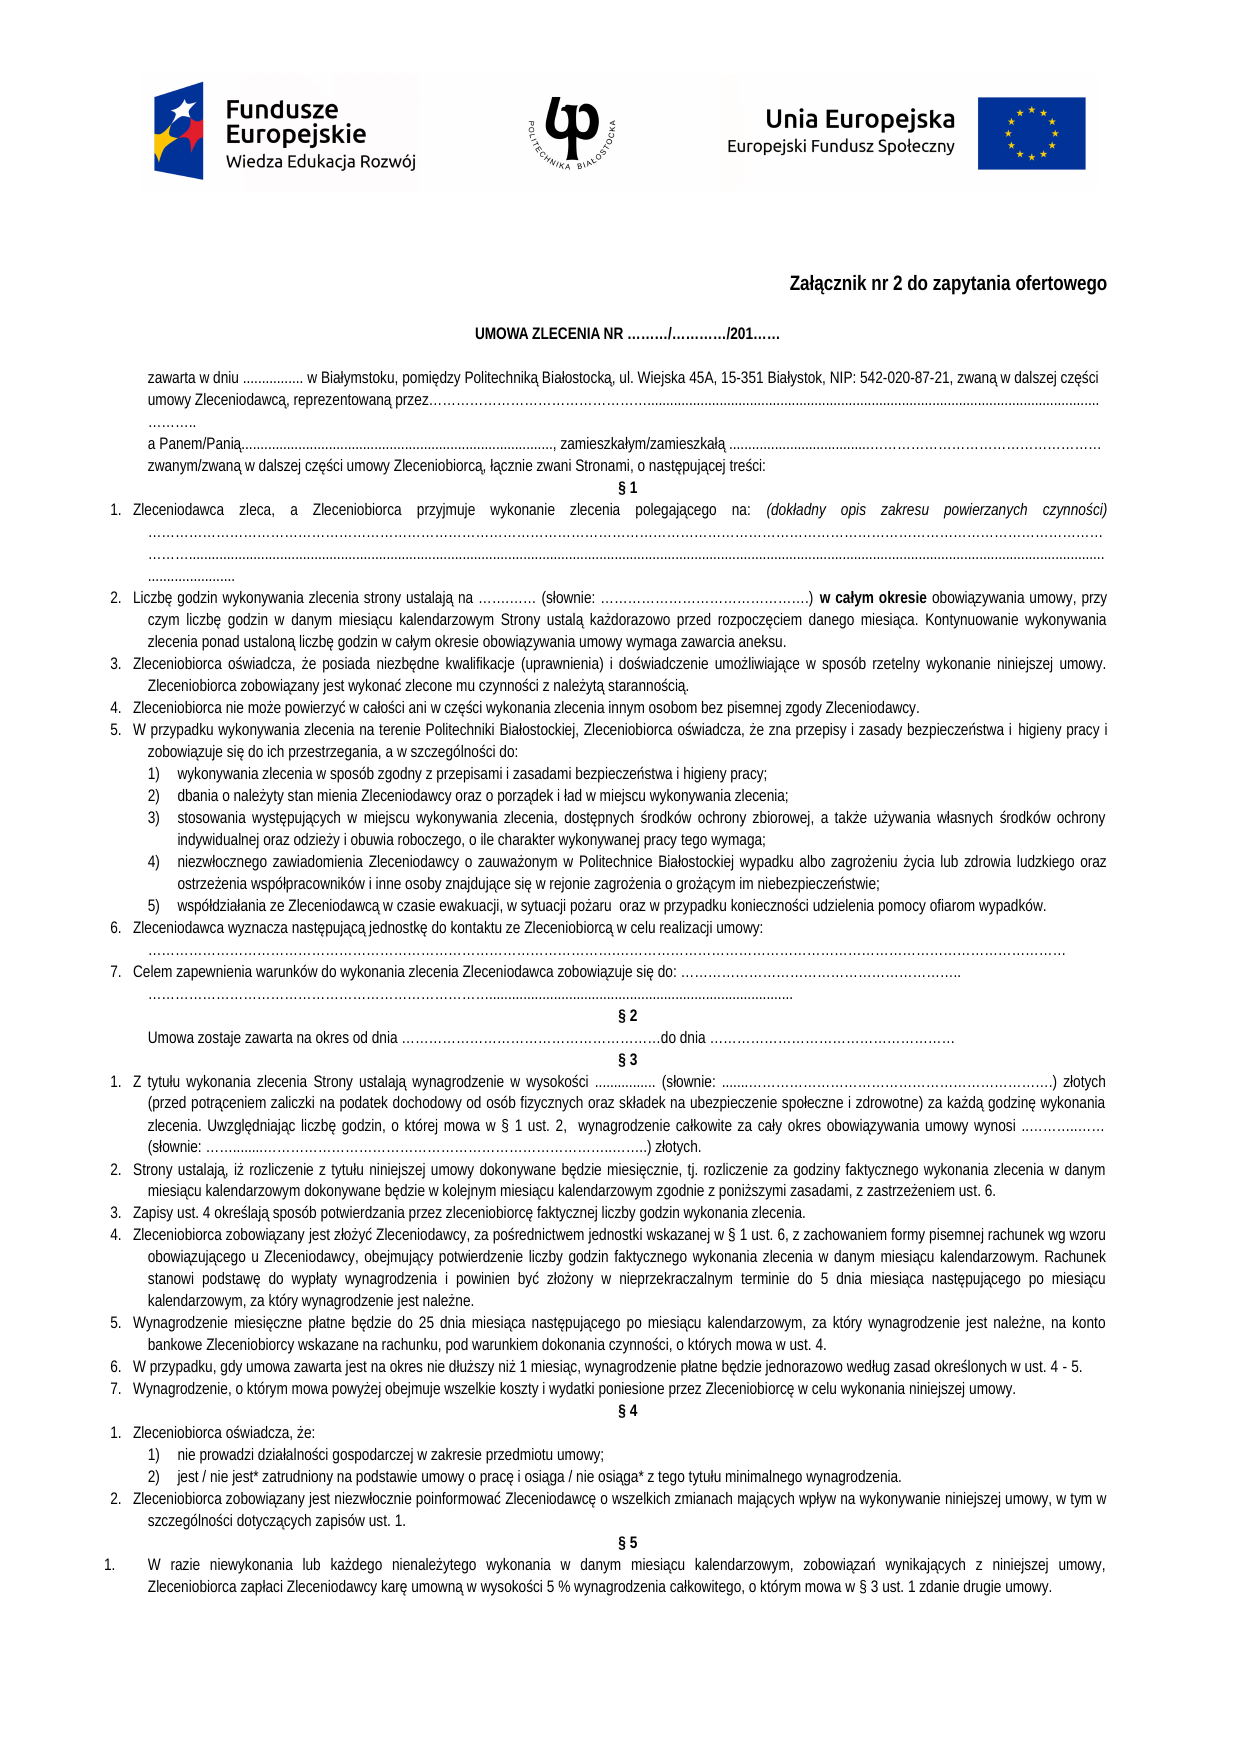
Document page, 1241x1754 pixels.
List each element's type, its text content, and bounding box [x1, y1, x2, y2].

list Strony ustalają, iż rozliczenie z tytułu niniejszej umowy dokonywane będzie miesięcznie, tj. rozliczenie za godziny faktycznego wykonania zlecenia w danym miesiącu kalendarzowym dokonywane będzie w kolejnym miesiącu kalendarzowym zgodnie z poniższymi zasadami, z zastrzeżeniem ust. 6. [110, 1159, 1107, 1200]
text zawarta w dniu ................ w Białymstoku, pomiędzy Politechniką Białostocką, ul. Wiejska 45A, 15-351 Białystok, NIP: 542-020-87-21, zwaną w dalszej części umowy Zleceniodawcą, reprezentowaną przez………………………………………….......................................................................................................................……….. [148, 368, 1107, 431]
list Zleceniobiorca oświadcza, że posiada niezbędne kwalifikacje (uprawnienia) i doświadczenie umożliwiające w sposób rzetelny wykonanie niniejszej umowy. Zleceniobiorca zobowiązany jest wykonać zlecone mu czynności z należytą starannością. [110, 654, 1107, 695]
list Zapisy ust. 4 określają sposób potwierdzania przez zleceniobiorcę faktycznej liczby godzin wykonania zlecenia. [110, 1203, 1107, 1222]
text § 4 [148, 1401, 1107, 1420]
list wykonywania zlecenia w sposób zgodny z przepisami i zasadami bezpieczeństwa i higieny pracy; [148, 764, 1107, 783]
list Zleceniodawca wyznacza następującą jednostkę do kontaktu ze Zleceniobiorcą w celu realizacji umowy: ………………………………………………………………………………………….……………………………………………………………………………………… [110, 917, 1107, 959]
list W razie niewykonania lub każdego nienależytego wykonania w danym miesiącu kalendarzowym, zobowiązań wynikających z niniejszej umowy, Zleceniobiorca zapłaci Zleceniodawcy karę umowną w wysokości 5 % wynagrodzenia całkowitego, o którym mowa w § 3 ust. 1 zdanie drugie umowy. [104, 1555, 1107, 1596]
list współdziałania ze Zleceniodawcą w czasie ewakuacji, w sytuacji pożaru oraz w przypadku konieczności udzielenia pomocy ofiarom wypadków. [148, 896, 1107, 915]
list niezwłocznego zawiadomienia Zleceniodawcy o zauważonym w Politechnice Białostockiej wypadku albo zagrożeniu życia lub zdrowia ludzkiego oraz ostrzeżenia współpracowników i inne osoby znajdujące się w rejonie zagrożenia o grożącym im niebezpieczeństwie; [148, 852, 1107, 893]
text § 1 [148, 478, 1107, 497]
list dbania o należyty stan mienia Zleceniodawcy oraz o porządek i ład w miejscu wykonywania zlecenia; [148, 786, 1107, 805]
picture [140, 73, 1100, 191]
list Z tytułu wykonania zlecenia Strony ustalają wynagrodzenie w wysokości ................ (słownie: .......………………………………………………………….) złotych (przed potrąceniem zaliczki na podatek dochodowy od osób fizycznych oraz składek na ubezpieczenie społeczne i zdrowotne) za każdą godzinę wykonania zlecenia. Uwzględniając liczbę godzin, o której mowa w § 1 ust. 2, wynagrodzenie całkowite za cały okres obowiązywania umowy wynosi ..………..…… (słownie: ……........…………………………………………………………………..……..) złotych. [110, 1071, 1107, 1156]
list Wynagrodzenie, o którym mowa powyżej obejmuje wszelkie koszty i wydatki poniesione przez Zleceniobiorcę w celu wykonania niniejszej umowy. [110, 1379, 1107, 1398]
list Zleceniobiorca zobowiązany jest złożyć Zleceniodawcy, za pośrednictwem jednostki wskazanej w § 1 ust. 6, z zachowaniem formy pisemnej rachunek wg wzoru obowiązującego u Zleceniodawcy, obejmujący potwierdzenie liczby godzin faktycznego wykonania zlecenia w danym miesiącu kalendarzowym. Rachunek stanowi podstawę do wypłaty wynagrodzenia i powinien być złożony w nieprzekraczalnym terminie do 5 dnia miesiąca następującego po miesiącu kalendarzowym, za który wynagrodzenie jest należne. [110, 1225, 1107, 1310]
text Załącznik nr 2 do zapytania ofertowego [133, 271, 1107, 295]
list Zleceniobiorca oświadcza, że: [110, 1423, 1107, 1442]
list jest / nie jest* zatrudniony na podstawie umowy o pracę i osiąga / nie osiąga* z tego tytułu minimalnego wynagrodzenia. [148, 1467, 1107, 1486]
list Zleceniobiorca nie może powierzyć w całości ani w części wykonania zlecenia innym osobom bez pisemnej zgody Zleceniodawcy. [110, 698, 1107, 717]
list stosowania występujących w miejscu wykonywania zlecenia, dostępnych środków ochrony zbiorowej, a także używania własnych środków ochrony indywidualnej oraz odzieży i obuwia roboczego, o ile charakter wykonywanej pracy tego wymaga; [148, 808, 1107, 849]
text § 5 [148, 1533, 1107, 1552]
text § 2 [148, 1005, 1107, 1024]
list W przypadku wykonywania zlecenia na terenie Politechniki Białostockiej, Zleceniobiorca oświadcza, że zna przepisy i zasady bezpieczeństwa i higieny pracy i zobowiązuje się do ich przestrzegania, a w szczególności do: [110, 720, 1107, 761]
list W przypadku, gdy umowa zawarta jest na okres nie dłuższy niż 1 miesiąc, wynagrodzenie płatne będzie jednorazowo według zasad określonych w ust. 4 - 5. [110, 1357, 1107, 1376]
text § 3 [148, 1049, 1107, 1068]
list Zleceniobiorca zobowiązany jest niezwłocznie poinformować Zleceniodawcę o wszelkich zmianach mających wpływ na wykonywanie niniejszej umowy, w tym w szczególności dotyczących zapisów ust. 1. [110, 1489, 1107, 1530]
list nie prowadzi działalności gospodarczej w zakresie przedmiotu umowy; [148, 1445, 1107, 1464]
text UMOWA ZLECENIA NR ………/…………/201…… [148, 324, 1107, 343]
text Umowa zostaje zawarta na okres od dnia …………………………………………………do dnia ……………………………………………… [148, 1027, 1107, 1047]
list Wynagrodzenie miesięczne płatne będzie do 25 dnia miesiąca następującego po miesiącu kalendarzowym, za który wynagrodzenie jest należne, na konto bankowe Zleceniobiorcy wskazane na rachunku, pod warunkiem dokonania czynności, o których mowa w ust. 4. [110, 1313, 1107, 1354]
list Celem zapewnienia warunków do wykonania zlecenia Zleceniodawca zobowiązuje się do: ……………………………………………………..…………………………………………………………………................................................................................ [110, 961, 1107, 1003]
list Zleceniodawca zleca, a Zleceniobiorca przyjmuje wykonanie zlecenia polegającego na: (dokładny opis zakresu powierzanych czynności) …………………………………………………………………………………………………………………………………………………………………………………………………........................................................................................................................................................................................................................................................................ [110, 500, 1107, 585]
text a Panem/Panią.................................................................................., zamieszkałym/zamieszkałą .....................................…………………………………………… zwanym/zwaną w dalszej części umowy Zleceniobiorcą, łącznie zwani Stronami, o następującej treści: [148, 434, 1107, 475]
list Liczbę godzin wykonywania zlecenia strony ustalają na …….…… (słownie: ……………………………………….) w całym okresie obowiązywania umowy, przy czym liczbę godzin w danym miesiącu kalendarzowym Strony ustalą każdorazowo przed rozpoczęciem danego miesiąca. Kontynuowanie wykonywania zlecenia ponad ustaloną liczbę godzin w całym okresie obowiązywania umowy wymaga zawarcia aneksu. [110, 588, 1107, 651]
